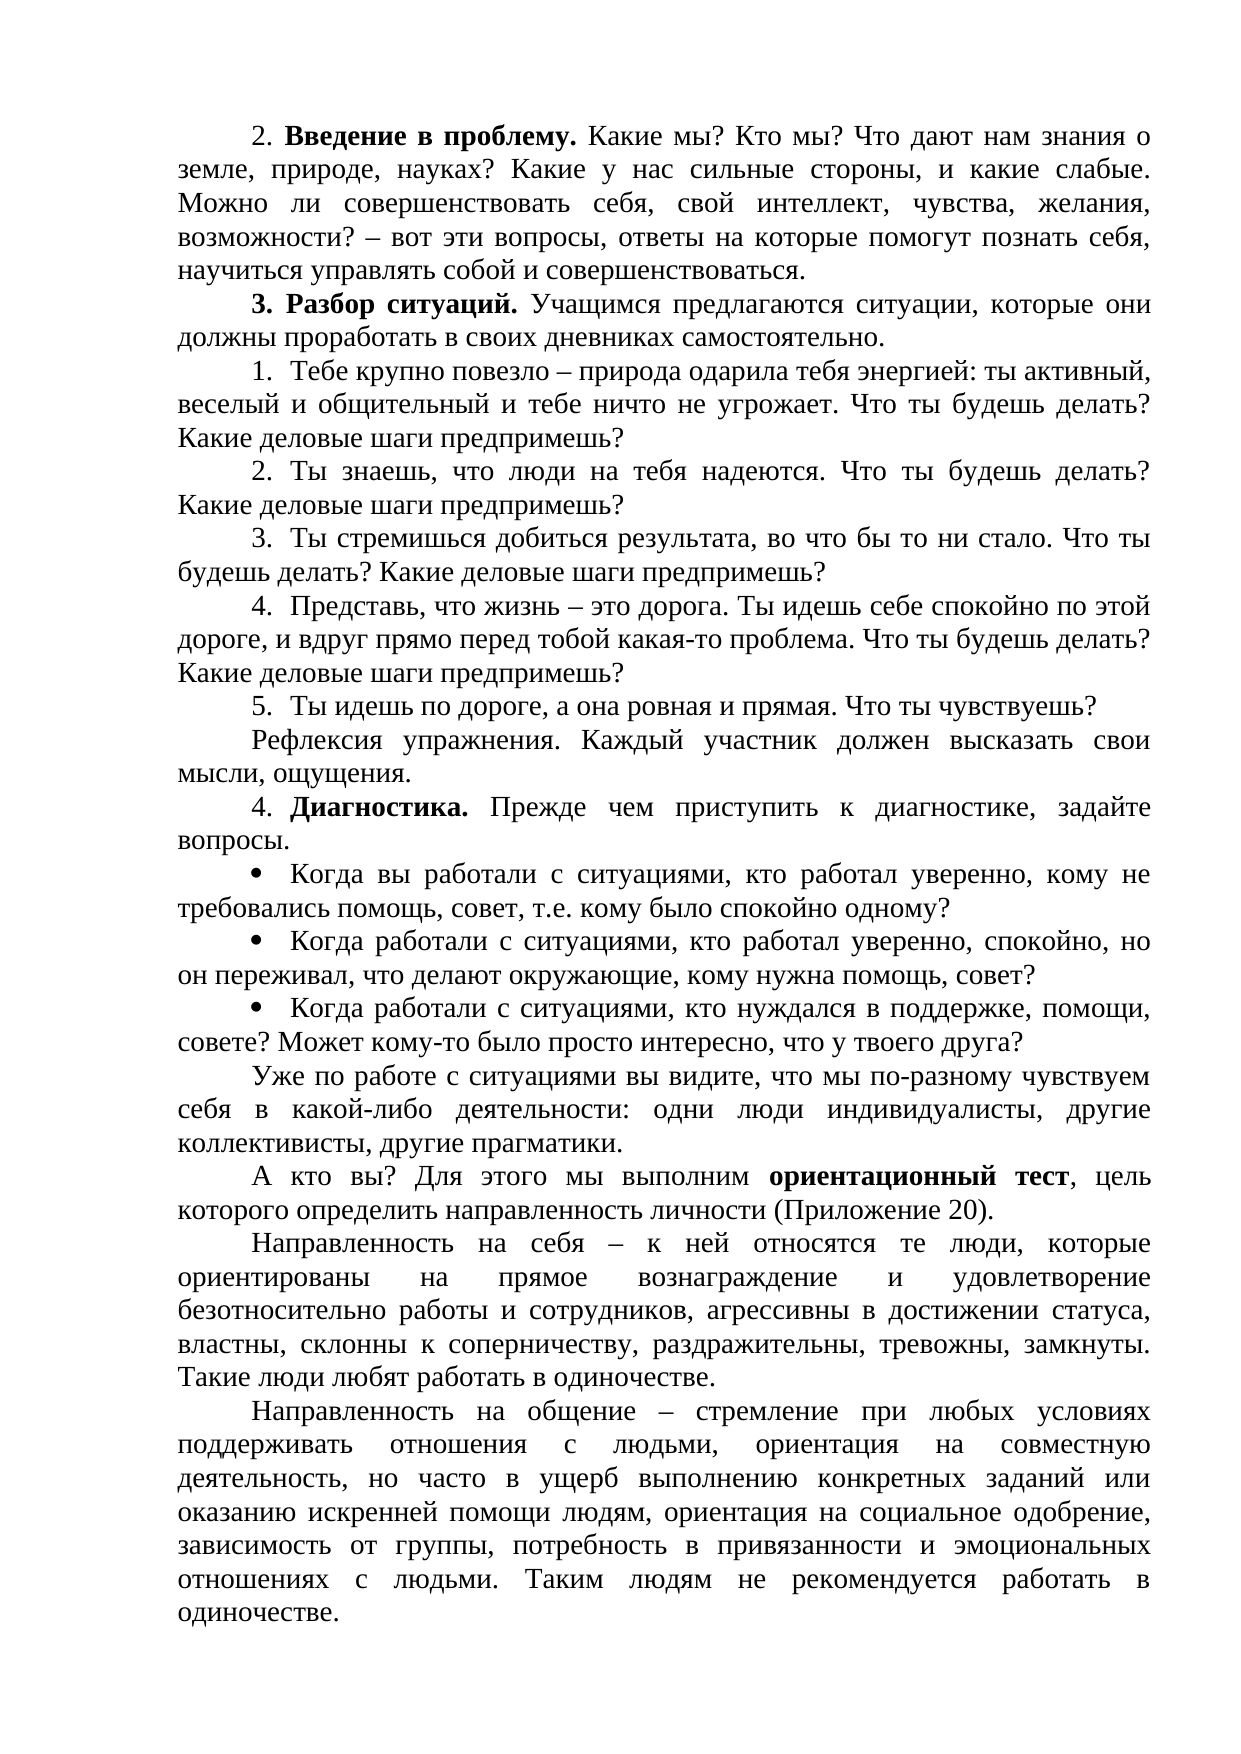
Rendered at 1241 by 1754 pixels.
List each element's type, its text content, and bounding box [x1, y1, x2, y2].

list Диагностика. Прежде чем приступить к диагностике, задайте вопросы. [177, 789, 1152, 856]
list Представь, что жизнь – это дорога. Ты идешь себе спокойно по этой дороге, и вдруг прямо перед тобой какая-то проблема. Что ты будешь делать? Какие деловые шаги предпримешь? [177, 588, 1152, 688]
list Когда вы работали с ситуациями, кто работал уверенно, кому не требовались помощь, совет, т.е. кому было спокойно одному? [177, 856, 1152, 923]
text Направленность на себя – к ней относятся те люди, которые ориентированы на прямое вознаграждение и удовлетворение безотносительно работы и сотрудников, агрессивны в достижении статуса, властны, склонны к соперничеству, раздражительны, тревожны, замкнуты. Такие люди любят работать в одиночестве. [177, 1225, 1152, 1393]
list Ты знаешь, что люди на тебя надеются. Что ты будешь делать? Какие деловые шаги предпримешь? [177, 453, 1152, 521]
text Рефлексия упражнения. Каждый участник должен высказать свои мысли, ощущения. [177, 722, 1152, 789]
list Введение в проблему. Какие мы? Кто мы? Что дают нам знания о земле, природе, науках? Какие у нас сильные стороны, и какие слабые. Можно ли совершенствовать себя, свой интеллект, чувства, желания, возможности? – вот эти вопросы, ответы на которые помогут познать себя, научиться управлять собой и совершенствоваться. [177, 118, 1152, 286]
text А кто вы? Для этого мы выполним ориентационный тест, цель которого определить направленность личности (Приложение 20). [177, 1158, 1152, 1225]
list Ты стремишься добиться результата, во что бы то ни стало. Что ты будешь делать? Какие деловые шаги предпримешь? [177, 521, 1152, 588]
list Разбор ситуаций. Учащимся предлагаются ситуации, которые они должны проработать в своих дневниках самостоятельно. [177, 286, 1152, 353]
text Направленность на общение – стремление при любых условиях поддерживать отношения с людьми, ориентация на совместную деятельность, но часто в ущерб выполнению конкретных заданий или оказанию искренней помощи людям, ориентация на социальное одобрение, зависимость от группы, потребность в привязанности и эмоциональных отношениях с людьми. Таким людям не рекомендуется работать в одиночестве. [177, 1393, 1152, 1628]
list Когда работали с ситуациями, кто нуждался в поддержке, помощи, совете? Может кому-то было просто интересно, что у твоего друга? [177, 990, 1152, 1058]
list Когда работали с ситуациями, кто работал уверенно, спокойно, но он переживал, что делают окружающие, кому нужна помощь, совет? [177, 923, 1152, 990]
text Уже по работе с ситуациями вы видите, что мы по-разному чувствуем себя в какой-либо деятельности: одни люди индивидуалисты, другие коллективисты, другие прагматики. [177, 1058, 1152, 1158]
list Ты идешь по дороге, а она ровная и прямая. Что ты чувствуешь? [177, 688, 1152, 722]
list Тебе крупно повезло – природа одарила тебя энергией: ты активный, веселый и общительный и тебе ничто не угрожает. Что ты будешь делать? Какие деловые шаги предпримешь? [177, 353, 1152, 453]
